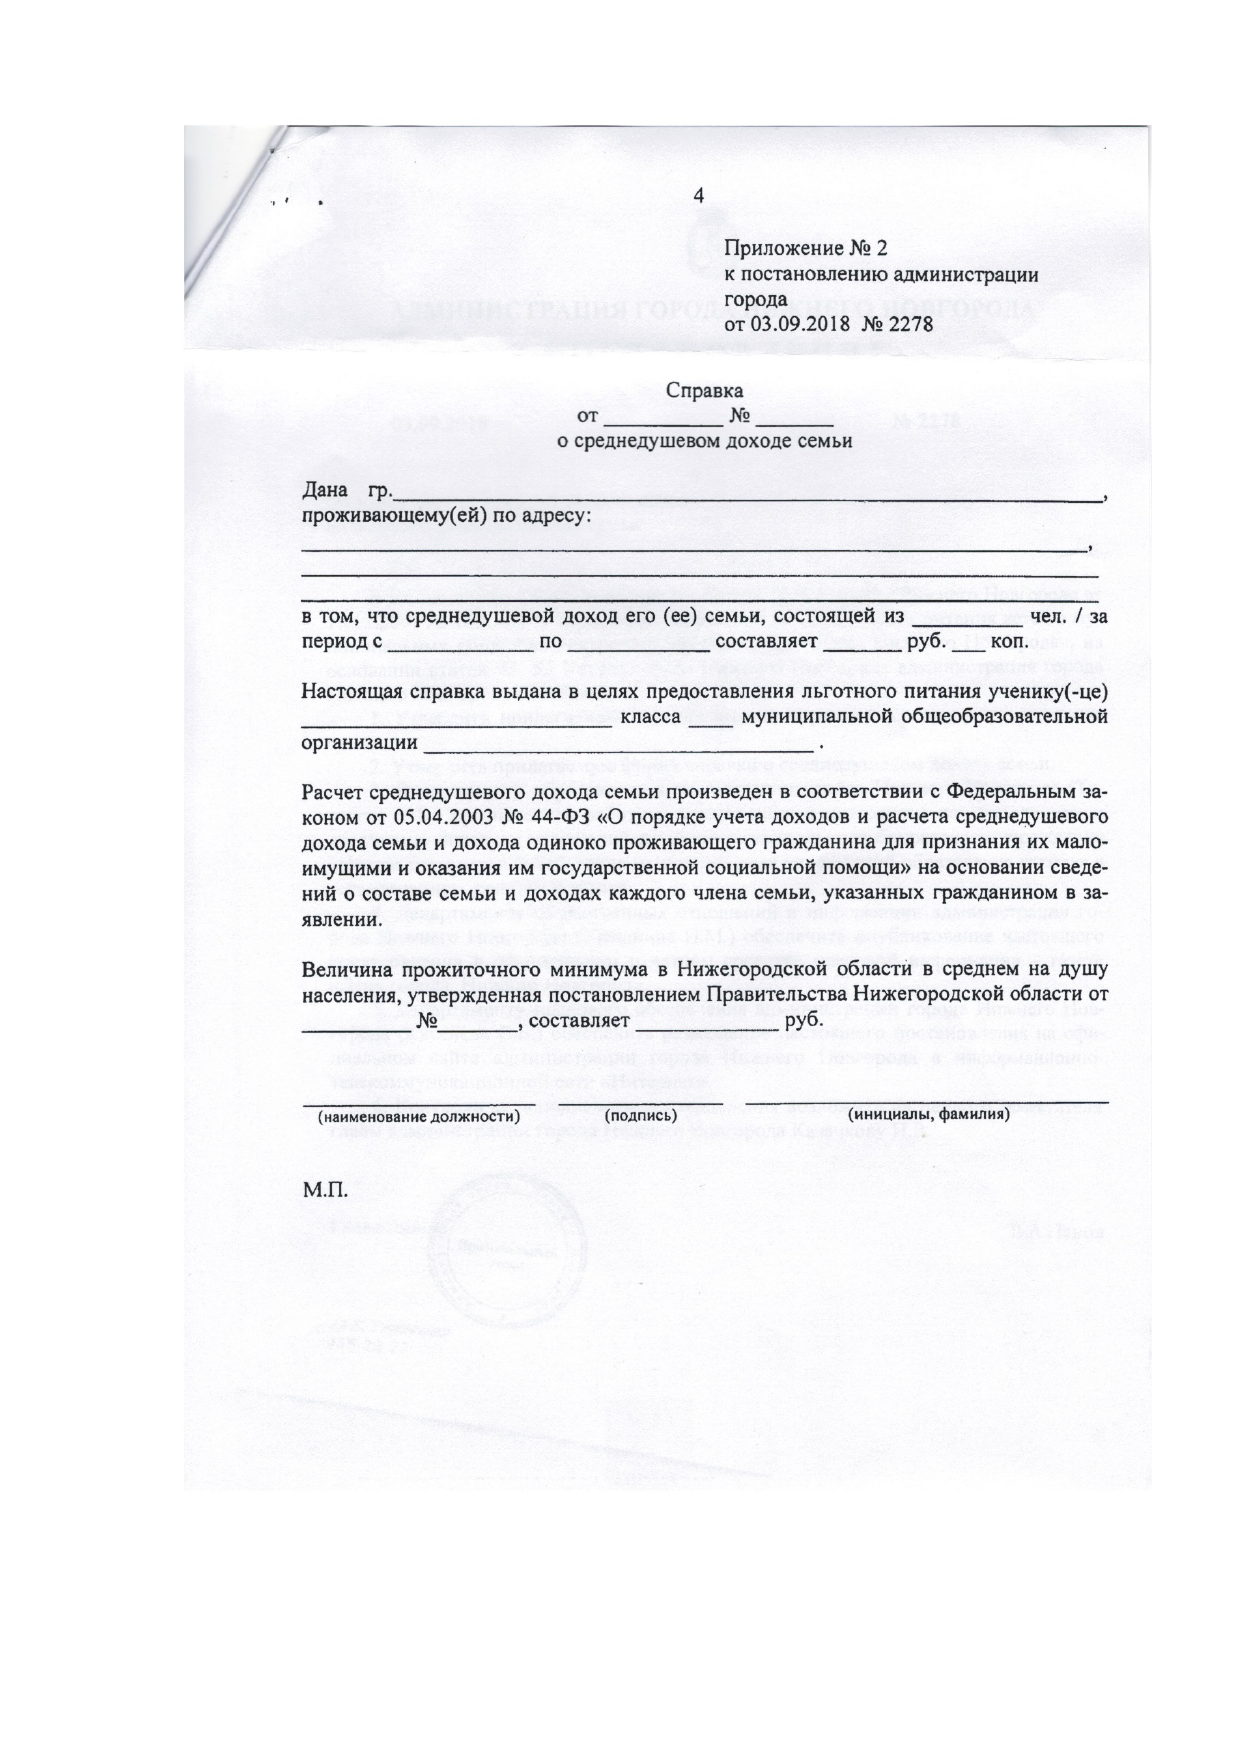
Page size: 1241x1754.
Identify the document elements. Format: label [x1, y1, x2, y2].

picture [177, 118, 1152, 1497]
